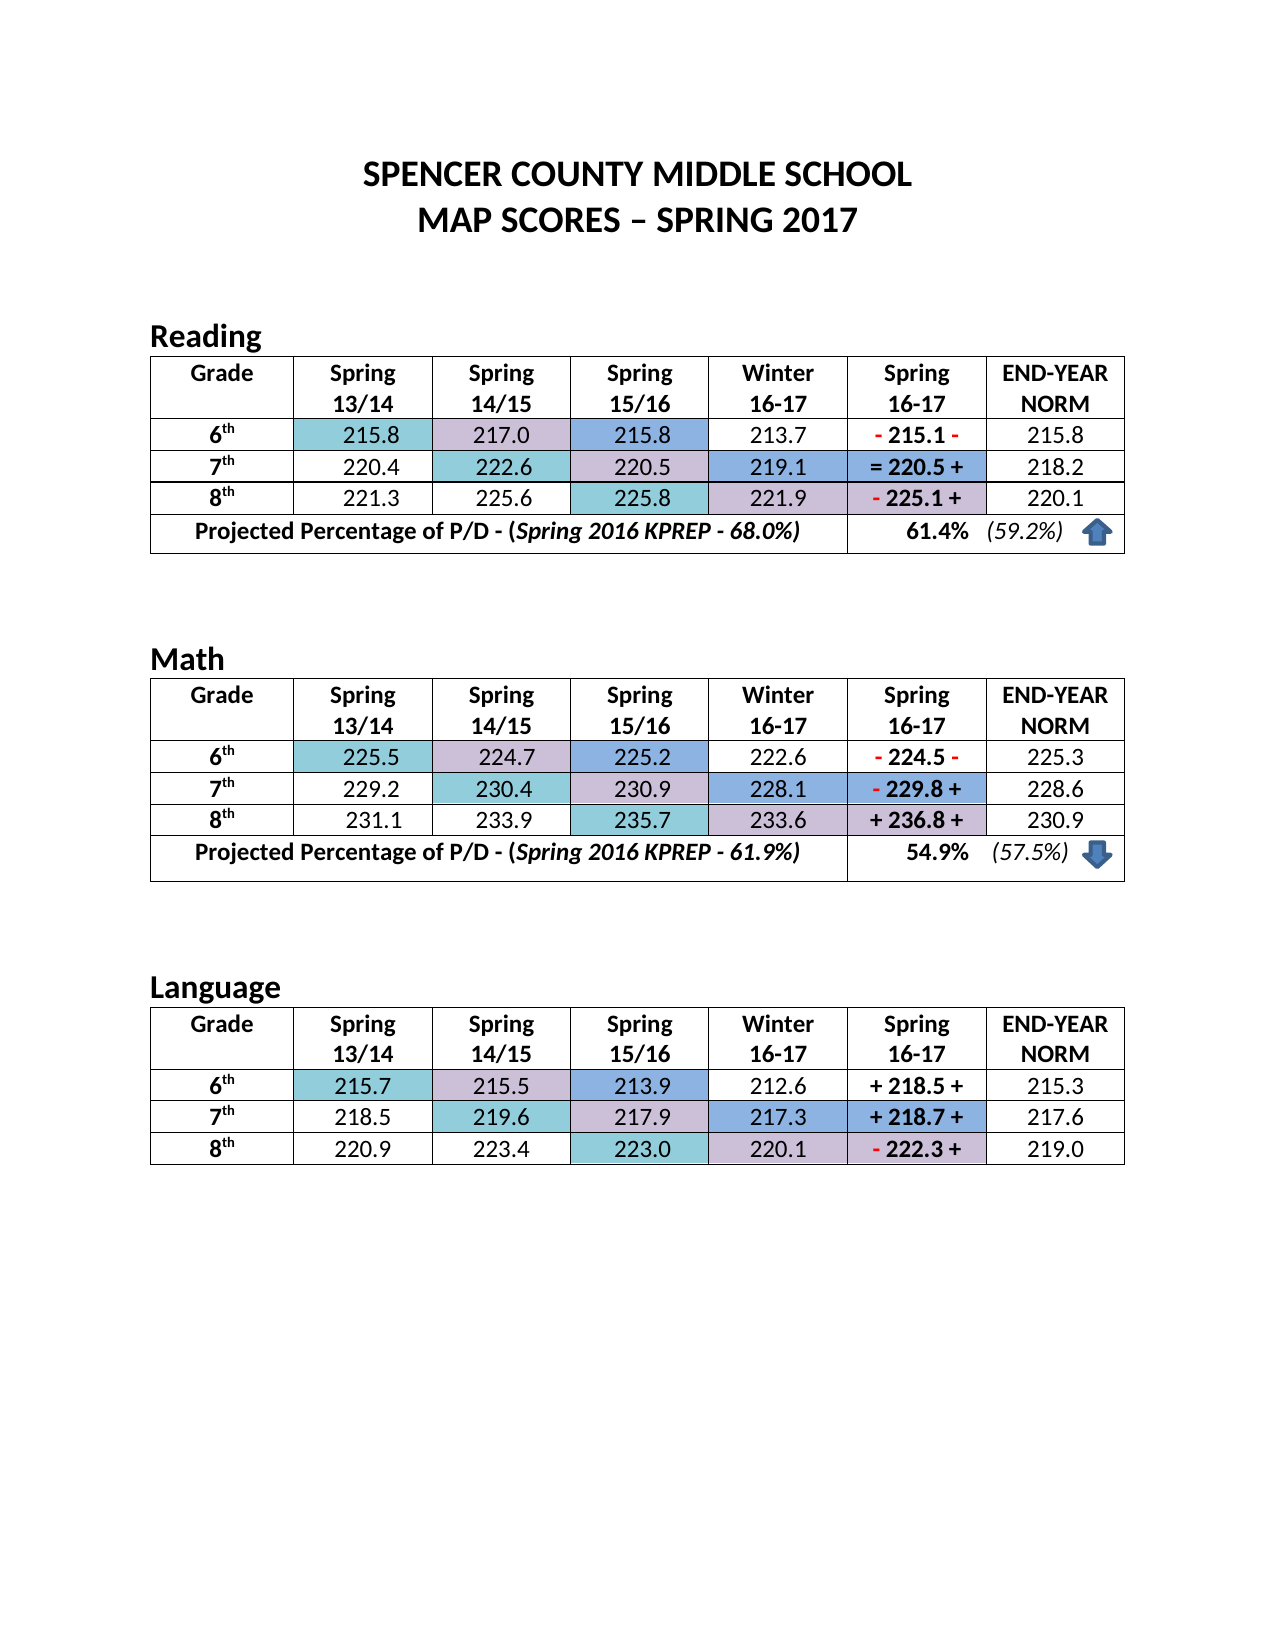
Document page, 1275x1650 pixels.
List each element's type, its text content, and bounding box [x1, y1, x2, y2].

table_header Spring 13/14 [294, 357, 432, 418]
table_header END-YEAR NORM [987, 1008, 1124, 1069]
table_cell 61.4% (59.2%) [848, 515, 1124, 552]
table_cell 222.6 [709, 741, 847, 772]
table_cell 220.9 [294, 1133, 432, 1163]
table_cell 8th [151, 805, 293, 835]
table_header END-YEAR NORM [987, 357, 1124, 418]
table_cell 220.1 [709, 1133, 847, 1163]
table_header Spring 15/16 [571, 1008, 708, 1069]
table_header Grade [151, 1008, 293, 1069]
table_cell 220.1 [987, 483, 1124, 514]
table_cell 212.6 [709, 1070, 847, 1100]
table_cell 8th [151, 483, 293, 514]
table_cell 233.9 [433, 805, 570, 835]
table_cell 7th [151, 773, 293, 803]
table_cell 225.5 [294, 741, 432, 772]
table_cell 215.8 [987, 419, 1124, 450]
table_cell 215.8 [571, 419, 708, 450]
table_cell 225.6 [433, 483, 570, 514]
table_cell + 218.5 + [848, 1070, 986, 1100]
table_cell 215.3 [987, 1070, 1124, 1100]
table_cell 217.0 [433, 419, 570, 450]
table_header Winter 16-17 [709, 679, 847, 740]
table_cell Projected Percentage of P/D - (Spring 2016 KPREP - 68.0%) [151, 515, 847, 552]
table_cell 54.9% (57.5%) [848, 836, 1124, 881]
table_header Spring 14/15 [433, 679, 570, 740]
table_header Spring 15/16 [571, 357, 708, 418]
table_cell 220.4 [294, 451, 432, 481]
table_cell - 229.8 + [848, 773, 986, 803]
table_cell 224.7 [433, 741, 570, 772]
table_cell 230.4 [433, 773, 570, 803]
table_cell 222.6 [433, 451, 570, 481]
table_cell 225.3 [987, 741, 1124, 772]
table_header Spring 15/16 [571, 679, 708, 740]
table_cell = 220.5 + [848, 451, 986, 481]
table_cell 225.2 [571, 741, 708, 772]
table_cell 218.2 [987, 451, 1124, 481]
table_cell 213.9 [571, 1070, 708, 1100]
table_cell 228.6 [987, 773, 1124, 803]
table_header END-YEAR NORM [987, 679, 1124, 740]
table_header Spring 14/15 [433, 357, 570, 418]
table_cell - 222.3 + [848, 1133, 986, 1163]
text Math [150, 638, 1125, 678]
table_cell - 224.5 - [848, 741, 986, 772]
table_cell 221.3 [294, 483, 432, 514]
table_cell 217.6 [987, 1101, 1124, 1132]
table_cell - 215.1 - [848, 419, 986, 450]
table_cell 217.9 [571, 1101, 708, 1132]
text MAP SCORES – SPRING 2017 [150, 196, 1125, 242]
table_header Winter 16-17 [709, 357, 847, 418]
table_cell + 236.8 + [848, 805, 986, 835]
table_cell 215.7 [294, 1070, 432, 1100]
text Reading [150, 316, 1125, 356]
table_cell 230.9 [571, 773, 708, 803]
table_cell Projected Percentage of P/D - (Spring 2016 KPREP - 61.9%) [151, 836, 847, 881]
table_header Spring 16-17 [848, 1008, 986, 1069]
table_cell 6th [151, 741, 293, 772]
table_cell 213.7 [709, 419, 847, 450]
table_cell 215.5 [433, 1070, 570, 1100]
table_header Spring 13/14 [294, 1008, 432, 1069]
table_cell 7th [151, 1101, 293, 1132]
table_cell 7th [151, 451, 293, 481]
table_cell 215.8 [294, 419, 432, 450]
table_cell 8th [151, 1133, 293, 1163]
table_cell 225.8 [571, 483, 708, 514]
table_cell 230.9 [987, 805, 1124, 835]
table_header Winter 16-17 [709, 1008, 847, 1069]
table_header Spring 16-17 [848, 357, 986, 418]
table_cell 229.2 [294, 773, 432, 803]
table_cell 223.0 [571, 1133, 708, 1163]
table_cell 233.6 [709, 805, 847, 835]
table_cell 223.4 [433, 1133, 570, 1163]
text SPENCER COUNTY MIDDLE SCHOOL [150, 150, 1125, 196]
table_cell 6th [151, 419, 293, 450]
table_header Spring 13/14 [294, 679, 432, 740]
table_cell 220.5 [571, 451, 708, 481]
table_cell 219.1 [709, 451, 847, 481]
table_cell 217.3 [709, 1101, 847, 1132]
table_header Spring 14/15 [433, 1008, 570, 1069]
table_cell 235.7 [571, 805, 708, 835]
table_cell 228.1 [709, 773, 847, 803]
table_cell 221.9 [709, 483, 847, 514]
table_header Grade [151, 679, 293, 740]
table_cell 219.6 [433, 1101, 570, 1132]
table_cell 231.1 [294, 805, 432, 835]
table_cell + 218.7 + [848, 1101, 986, 1132]
table_header Grade [151, 357, 293, 418]
table_cell 6th [151, 1070, 293, 1100]
table_header Spring 16-17 [848, 679, 986, 740]
text Language [150, 966, 1125, 1007]
table_cell 218.5 [294, 1101, 432, 1132]
table_cell - 225.1 + [848, 483, 986, 514]
table_cell 219.0 [987, 1133, 1124, 1163]
